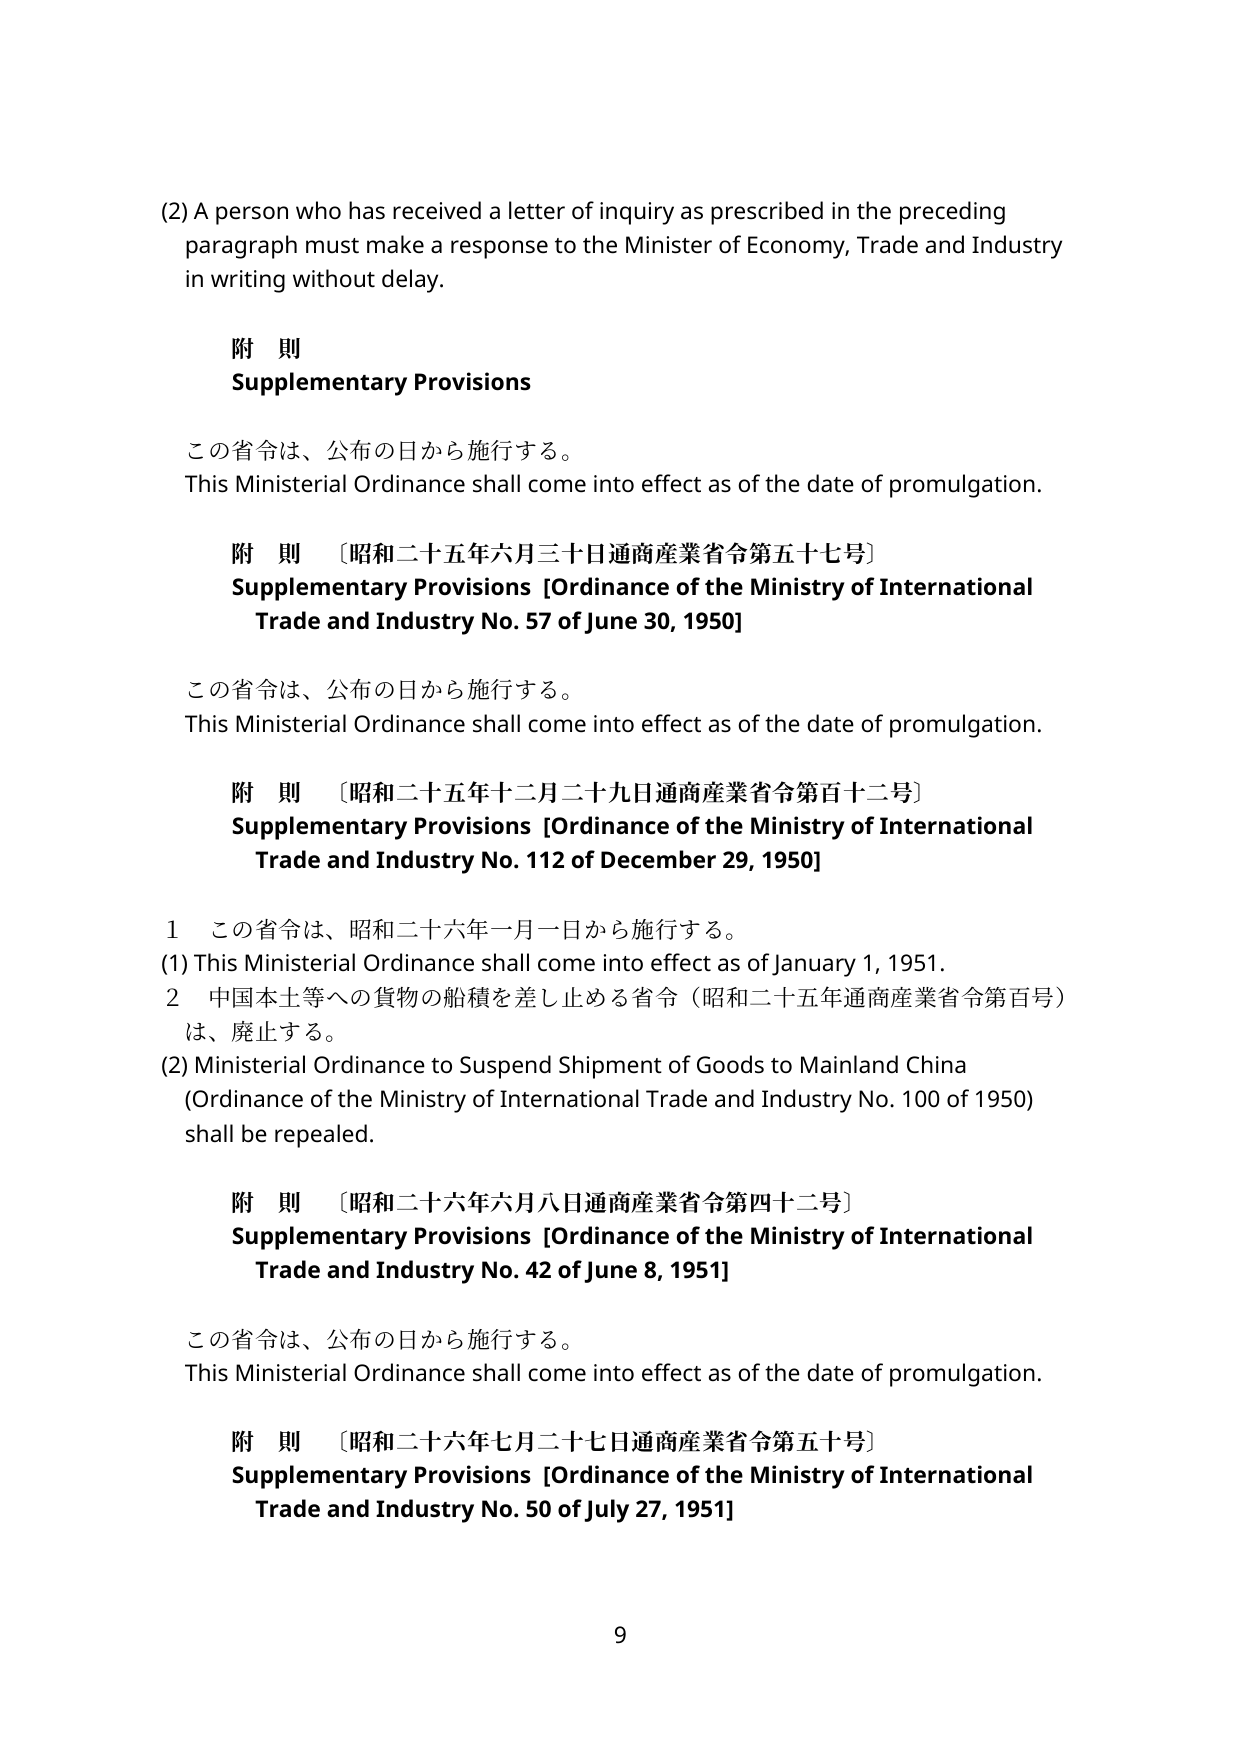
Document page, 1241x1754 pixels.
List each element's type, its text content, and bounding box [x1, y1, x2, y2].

text 附 則 〔昭和二十五年六月三十日通商産業省令第五十七号〕 [230, 535, 1079, 569]
text 附 則 〔昭和二十六年六月八日通商産業省令第四十二号〕 [230, 1184, 1079, 1219]
text This Ministerial Ordinance shall come into effect as of the date of promulgation. [161, 706, 1079, 740]
text この省令は、公布の日から施行する。 [161, 672, 1079, 706]
text この省令は、公布の日から施行する。 [161, 433, 1079, 467]
text 附 則 [230, 330, 1079, 364]
text (1) This Ministerial Ordinance shall come into effect as of January 1, 1951. [161, 945, 1079, 979]
text この省令は、公布の日から施行する。 [161, 1321, 1079, 1355]
text 附 則 〔昭和二十六年七月二十七日通商産業省令第五十号〕 [230, 1424, 1079, 1458]
text This Ministerial Ordinance shall come into effect as of the date of promulgation. [161, 1355, 1079, 1389]
text Supplementary Provisions [Ordinance of the Ministry of International Trade and Industry No. 50 of July 27, 1951] [230, 1458, 1079, 1526]
text (2) Ministerial Ordinance to Suspend Shipment of Goods to Mainland China (Ordinance of the Ministry of International Trade and Industry No. 100 of 1950) shall be repealed. [161, 1048, 1079, 1150]
text １ この省令は、昭和二十六年一月一日から施行する。 [161, 911, 1079, 945]
text Supplementary Provisions [Ordinance of the Ministry of International Trade and Industry No. 112 of December 29, 1950] [230, 809, 1079, 877]
text Supplementary Provisions [Ordinance of the Ministry of International Trade and Industry No. 42 of June 8, 1951] [230, 1219, 1079, 1287]
text Supplementary Provisions [230, 364, 1079, 399]
text Supplementary Provisions [Ordinance of the Ministry of International Trade and Industry No. 57 of June 30, 1950] [230, 569, 1079, 638]
text (2) A person who has received a letter of inquiry as prescribed in the preceding paragraph must make a response to the Minister of Economy, Trade and Industry in writing without delay. [161, 194, 1079, 296]
text This Ministerial Ordinance shall come into effect as of the date of promulgation. [161, 467, 1079, 501]
text ２ 中国本土等への貨物の船積を差し止める省令（昭和二十五年通商産業省令第百号）は、廃止する。 [161, 979, 1079, 1048]
text 附 則 〔昭和二十五年十二月二十九日通商産業省令第百十二号〕 [230, 774, 1079, 809]
